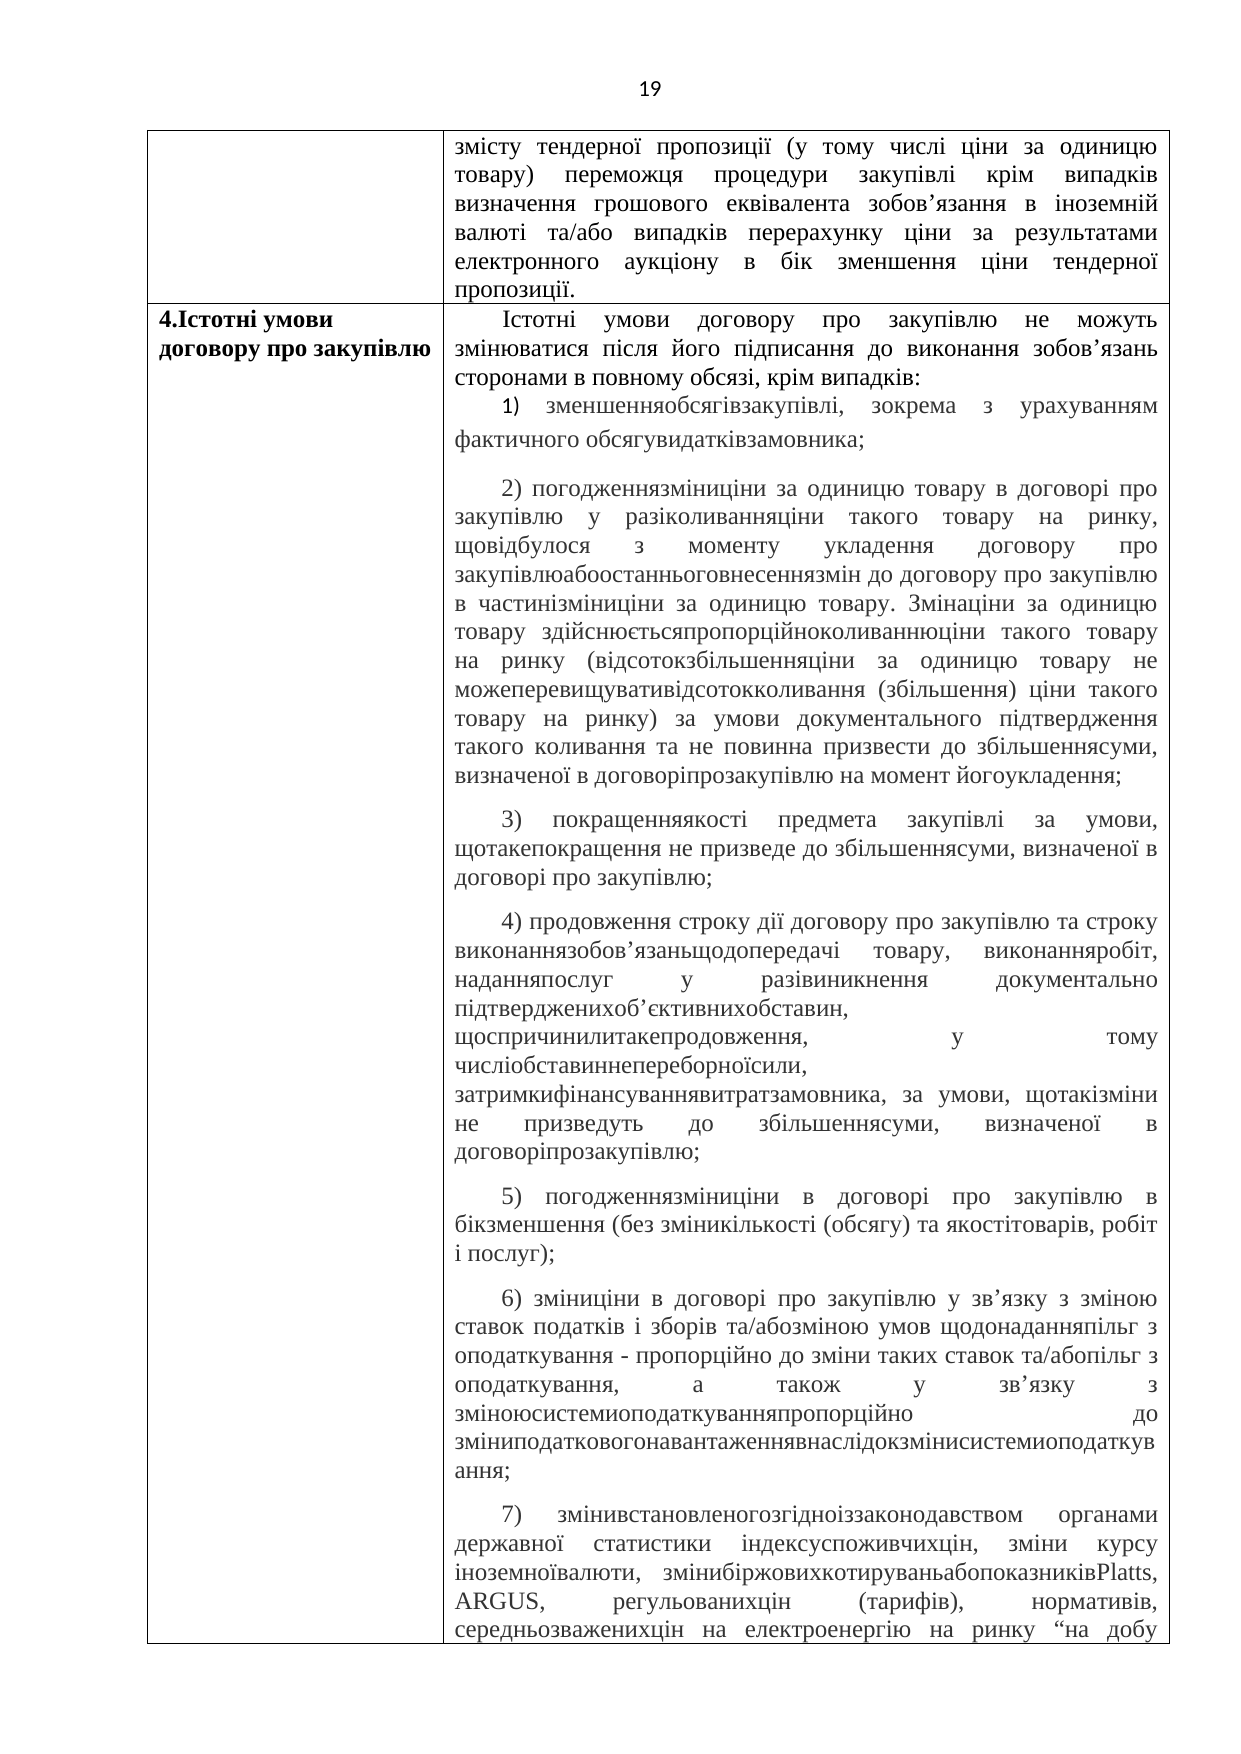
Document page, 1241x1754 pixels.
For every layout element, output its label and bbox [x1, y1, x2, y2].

table_cell [444, 304, 1169, 1643]
table_cell [148, 304, 443, 1643]
table_cell [148, 131, 443, 303]
table_cell [444, 131, 1169, 303]
